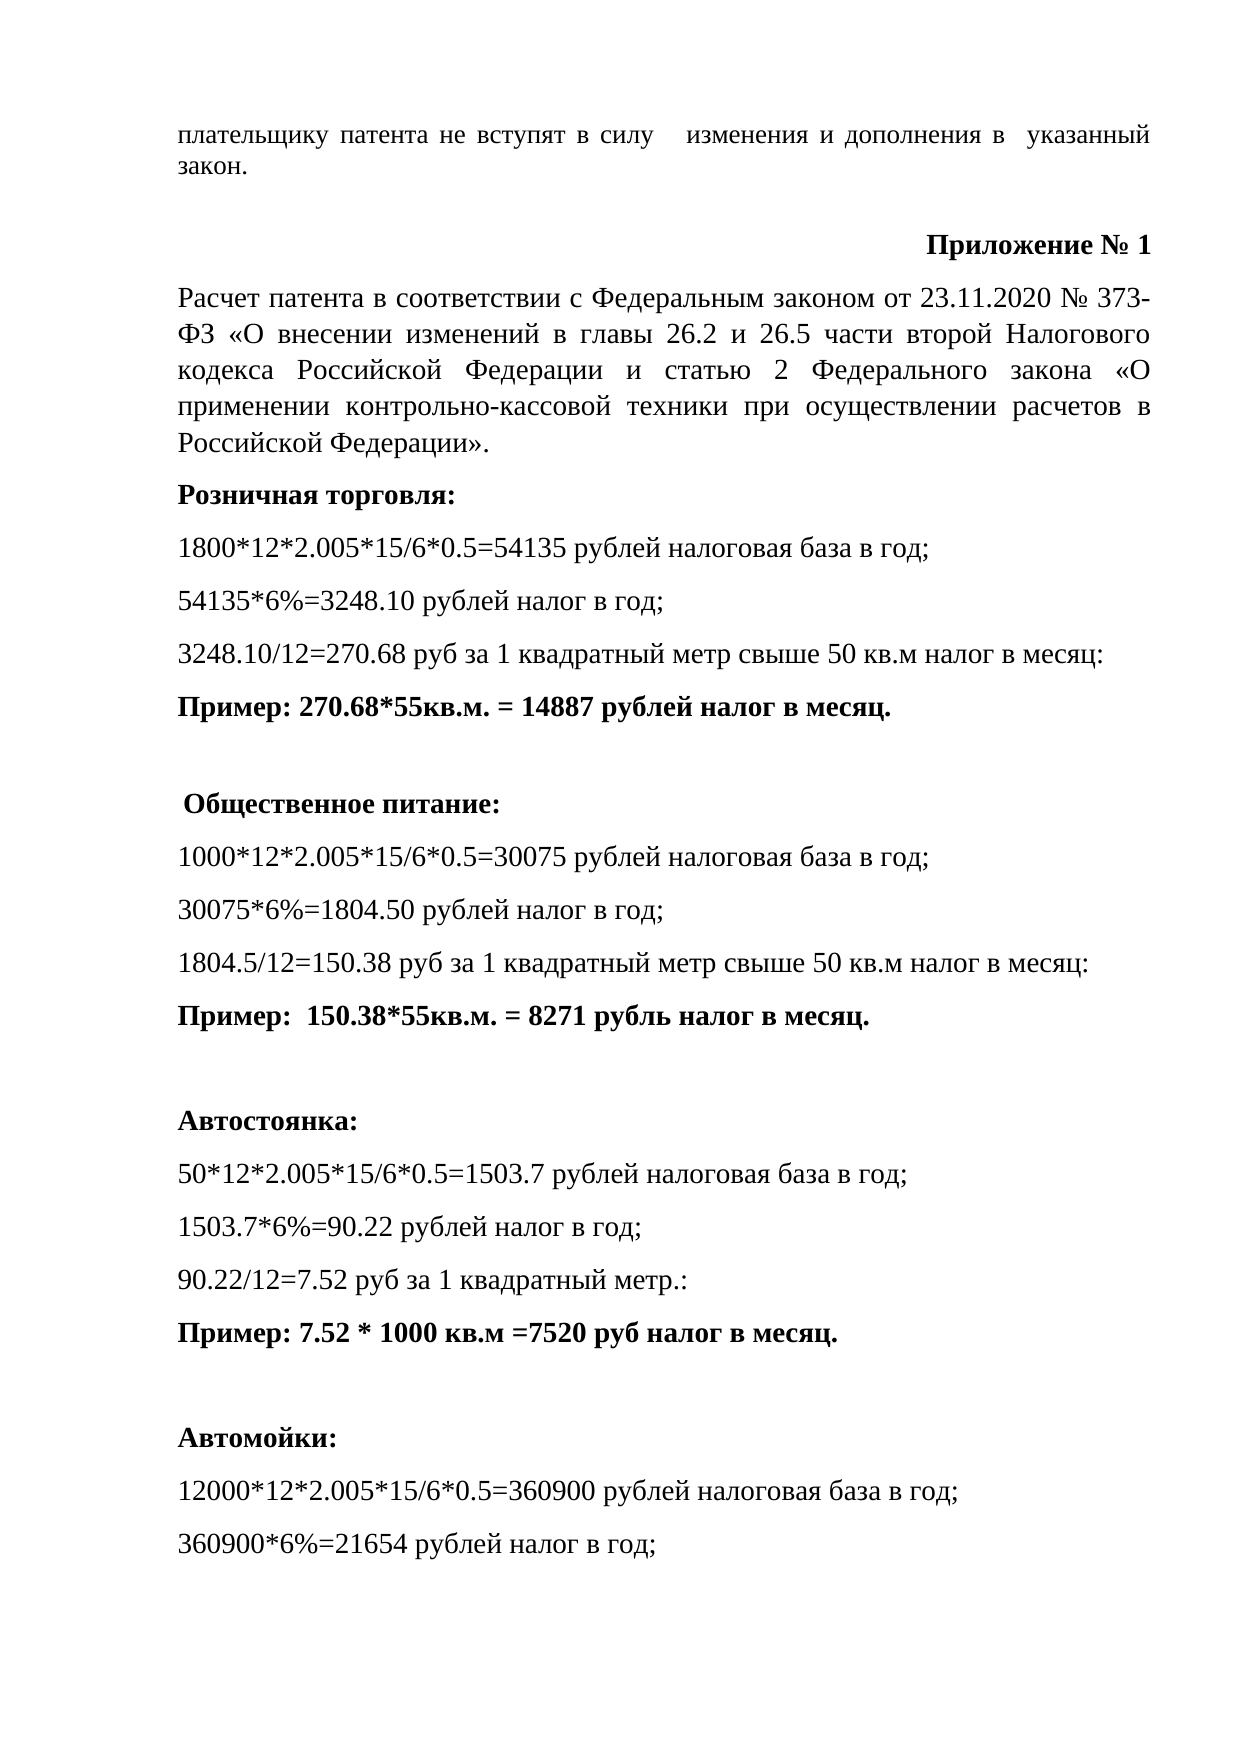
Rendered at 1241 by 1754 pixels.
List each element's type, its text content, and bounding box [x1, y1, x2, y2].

text 360900*6%=21654 рублей налог в год; [177, 1526, 1152, 1559]
text 3248.10/12=270.68 руб за 1 квадратный метр свыше 50 кв.м налог в месяц: [177, 636, 1152, 669]
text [177, 118, 1152, 180]
text 90.22/12=7.52 руб за 1 квадратный метр.: [177, 1262, 1152, 1296]
text Автомойки: [177, 1420, 1152, 1454]
text 30075*6%=1804.50 рублей налог в год; [177, 892, 1152, 926]
text 54135*6%=3248.10 рублей налог в год; [177, 583, 1152, 617]
text 50*12*2.005*15/6*0.5=1503.7 рублей налоговая база в год; [177, 1156, 1152, 1190]
text Пример: 150.38*55кв.м. = 8271 рубль налог в месяц. [177, 998, 1152, 1031]
text Общественное питание: [177, 787, 1152, 820]
text Расчет патента в соответствии с Федеральным законом от 23.11.2020 № 373-ФЗ «О внесении изменений в главы 26.2 и 26.5 части второй Налогового кодекса Российской Федерации и статью 2 Федерального закона «О применении контрольно-кассовой техники при осуществлении расчетов в Российской Федерации». [177, 280, 1152, 458]
text 1800*12*2.005*15/6*0.5=54135 рублей налоговая база в год; [177, 530, 1152, 564]
text 1503.7*6%=90.22 рублей налог в год; [177, 1209, 1152, 1243]
text Приложение № 1 [177, 227, 1152, 261]
text Пример: 7.52 * 1000 кв.м =7520 руб налог в месяц. [177, 1315, 1152, 1348]
text 12000*12*2.005*15/6*0.5=360900 рублей налоговая база в год; [177, 1473, 1152, 1507]
text Розничная торговля: [177, 477, 1152, 511]
text Пример: 270.68*55кв.м. = 14887 рублей налог в месяц. [177, 689, 1152, 722]
text 1000*12*2.005*15/6*0.5=30075 рублей налоговая база в год; [177, 839, 1152, 873]
text 1804.5/12=150.38 руб за 1 квадратный метр свыше 50 кв.м налог в месяц: [177, 945, 1152, 979]
text Автостоянка: [177, 1103, 1152, 1137]
